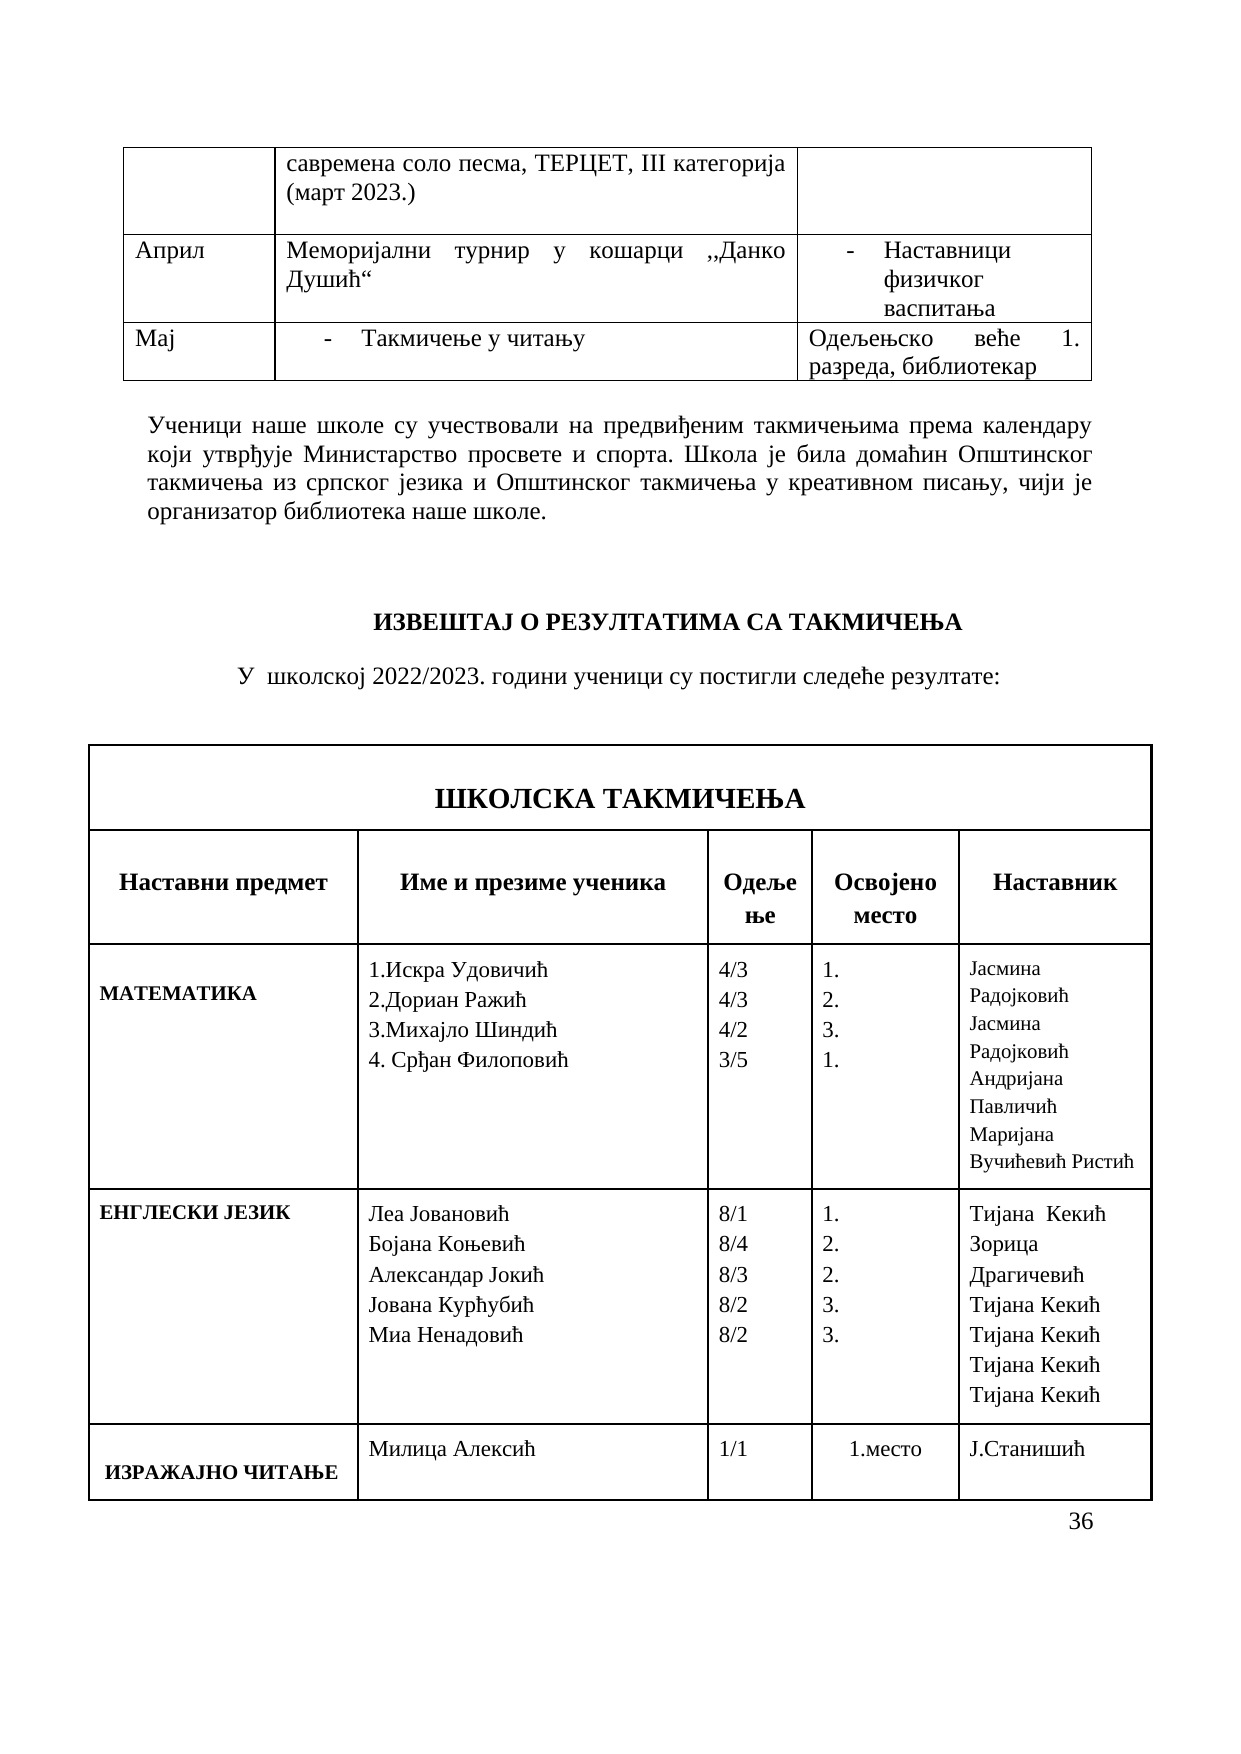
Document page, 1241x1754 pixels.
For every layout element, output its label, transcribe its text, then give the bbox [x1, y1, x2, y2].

text Ученици наше школе су учествовали на предвиђеним такмичењима према календару који утврђује Министарство просвете и спорта. Школа је била домаћин Општинског такмичења из српског језика и Општинског такмичења у креативном писању, чији је организатор библиотека наше школе. [147, 410, 1093, 525]
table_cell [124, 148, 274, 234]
text ИЗВЕШТАЈ О РЕЗУЛТАТИМА СА ТАКМИЧЕЊА [237, 607, 1093, 636]
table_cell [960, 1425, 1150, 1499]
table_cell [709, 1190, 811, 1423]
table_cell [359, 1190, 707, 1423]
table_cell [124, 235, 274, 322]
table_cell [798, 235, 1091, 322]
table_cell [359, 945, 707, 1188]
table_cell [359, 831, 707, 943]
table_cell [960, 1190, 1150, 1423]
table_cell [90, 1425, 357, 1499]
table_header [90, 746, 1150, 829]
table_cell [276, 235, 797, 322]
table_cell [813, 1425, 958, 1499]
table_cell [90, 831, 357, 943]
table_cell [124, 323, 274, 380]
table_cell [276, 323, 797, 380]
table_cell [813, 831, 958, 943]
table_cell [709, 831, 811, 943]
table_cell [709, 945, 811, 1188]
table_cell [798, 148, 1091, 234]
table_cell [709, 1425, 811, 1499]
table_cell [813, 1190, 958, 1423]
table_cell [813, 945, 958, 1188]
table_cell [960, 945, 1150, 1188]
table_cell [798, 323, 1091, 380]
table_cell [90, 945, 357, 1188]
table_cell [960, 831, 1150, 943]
text У школској 2022/2023. години ученици су постигли следеће резултате: [237, 661, 1093, 690]
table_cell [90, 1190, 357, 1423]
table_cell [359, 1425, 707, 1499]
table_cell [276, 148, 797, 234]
